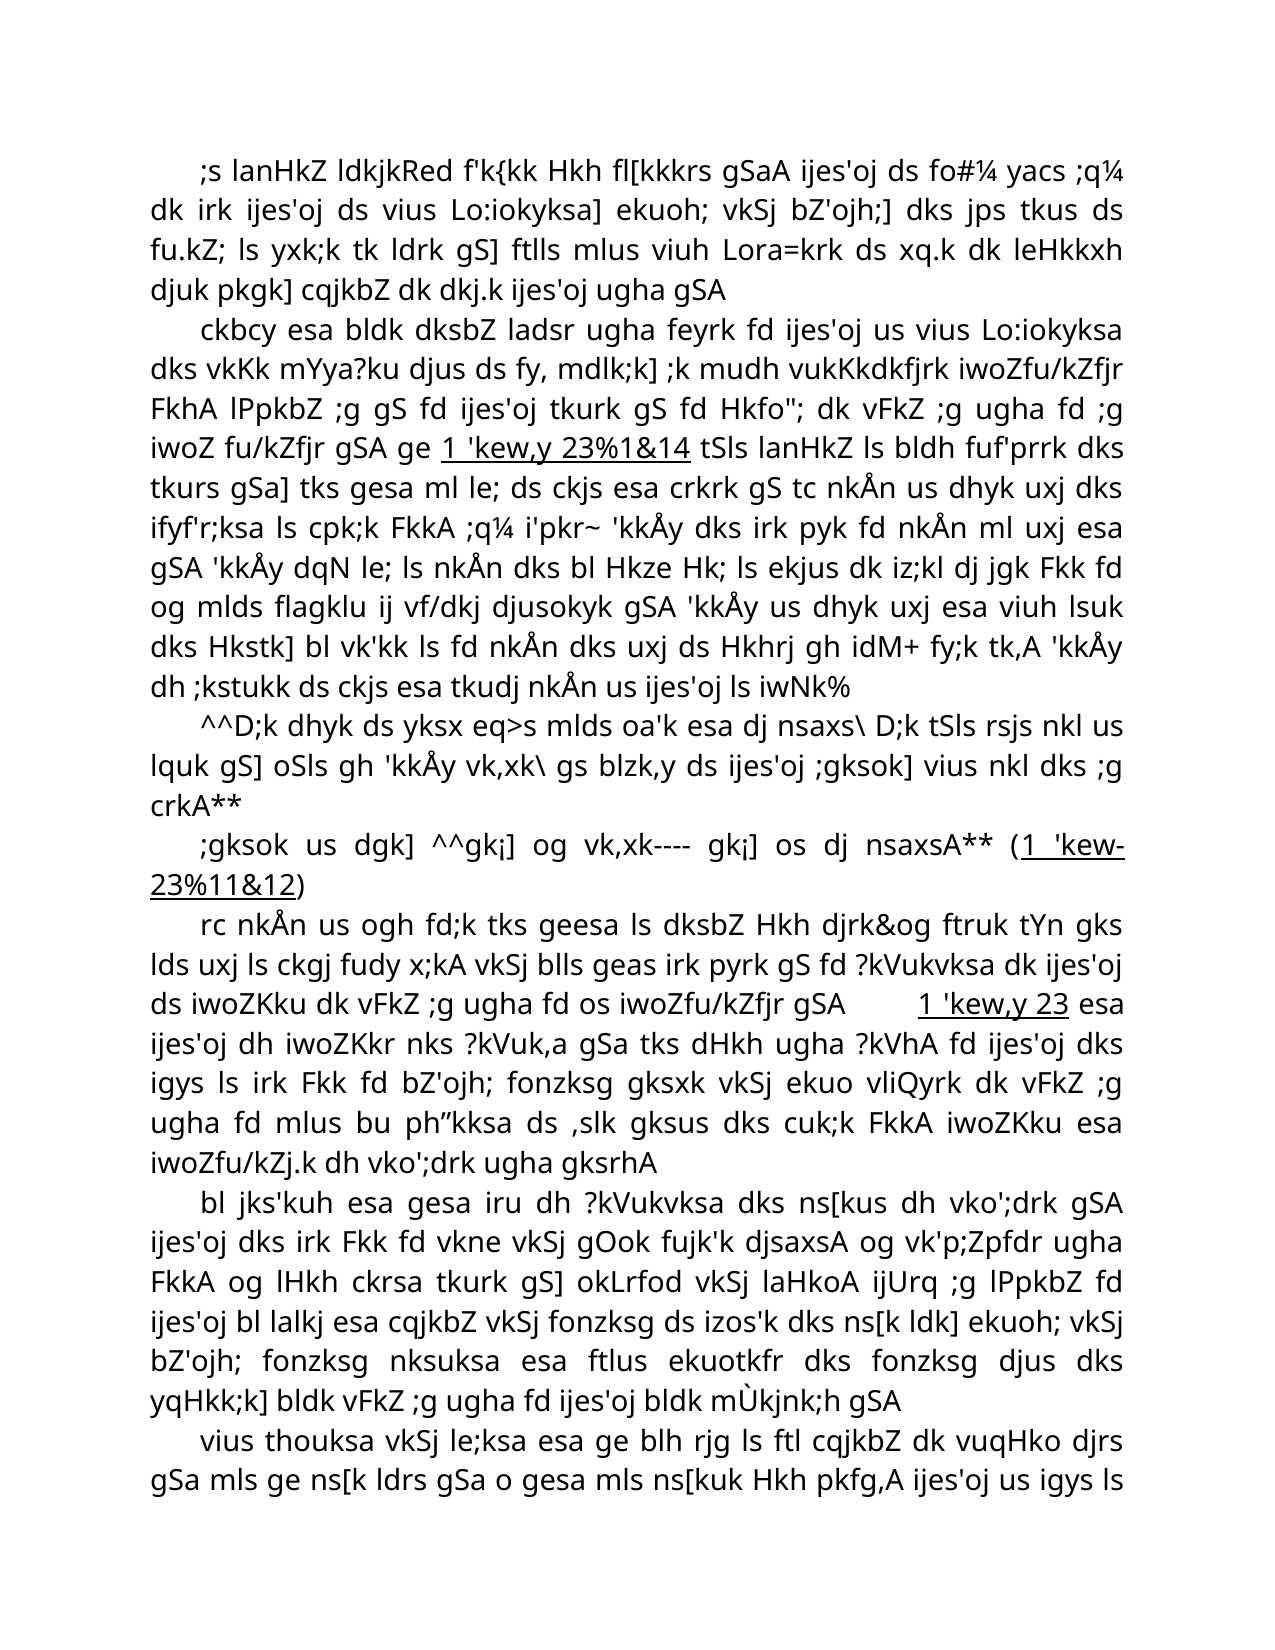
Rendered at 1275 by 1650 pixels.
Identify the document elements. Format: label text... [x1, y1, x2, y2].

text rc nkÅn us ogh fd;k tks geesa ls dksbZ Hkh djrk&og ftruk tYn gks lds uxj ls ckgj fudy x;kA vkSj blls geas irk pyrk gS fd ?kVukvksa dk ijes'oj ds iwoZKku dk vFkZ ;g ugha fd os iwoZfu/kZfjr gSA 1 'kew,y 23 esa ijes'oj dh iwoZKkr nks ?kVuk,a gSa tks dHkh ugha ?kVhA fd ijes'oj dks igys ls irk Fkk fd bZ'ojh; fonzksg gksxk vkSj ekuo vliQyrk dk vFkZ ;g ugha fd mlus bu ph”kksa ds ,slk gksus dks cuk;k FkkA iwoZKku esa iwoZfu/kZj.k dh vko';drk ugha gksrhA [150, 904, 1125, 1182]
text ckbcy esa bldk dksbZ ladsr ugha feyrk fd ijes'oj us vius Lo:iokyksa dks vkKk mYya?ku djus ds fy, mdlk;k] ;k mudh vukKkdkfjrk iwoZfu/kZfjr FkhA lPpkbZ ;g gS fd ijes'oj tkurk gS fd Hkfo"; dk vFkZ ;g ugha fd ;g iwoZ fu/kZfjr gSA ge 1 'kew,y 23%1&14 tSls lanHkZ ls bldh fuf'prrk dks tkurs gSa] tks gesa ml le; ds ckjs esa crkrk gS tc nkÅn us dhyk uxj dks ifyf'r;ksa ls cpk;k FkkA ;q¼ i'pkr~ 'kkÅy dks irk pyk fd nkÅn ml uxj esa gSA 'kkÅy dqN le; ls nkÅn dks bl Hkze Hk; ls ekjus dk iz;kl dj jgk Fkk fd og mlds flagklu ij vf/dkj djusokyk gSA 'kkÅy us dhyk uxj esa viuh lsuk dks Hkstk] bl vk'kk ls fd nkÅn dks uxj ds Hkhrj gh idM+ fy;k tk,A 'kkÅy dh ;kstukk ds ckjs esa tkudj nkÅn us ijes'oj ls iwNk% [150, 309, 1125, 706]
text ;s lanHkZ ldkjkRed f'k{kk Hkh fl[kkkrs gSaA ijes'oj ds fo#¼ yacs ;q¼ dk irk ijes'oj ds vius Lo:iokyksa] ekuoh; vkSj bZ'ojh;] dks jps tkus ds fu.kZ; ls yxk;k tk ldrk gS] ftlls mlus viuh Lora=krk ds xq.k dk leHkkxh djuk pkgk] cqjkbZ dk dkj.k ijes'oj ugha gSA [150, 150, 1125, 309]
text ^^D;k dhyk ds yksx eq>s mlds oa'k esa dj nsaxs\ D;k tSls rsjs nkl us lquk gS] oSls gh 'kkÅy vk,xk\ gs blzk,y ds ijes'oj ;gksok] vius nkl dks ;g crkA** [150, 706, 1125, 825]
text ;gksok us dgk] ^^gk¡] og vk,xk---- gk¡] os dj nsaxsA** (1 'kew- 23%11&12) [150, 825, 1125, 904]
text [150, 1420, 1125, 1499]
text bl jks'kuh esa gesa iru dh ?kVukvksa dks ns[kus dh vko';drk gSA ijes'oj dks irk Fkk fd vkne vkSj gOok fujk'k djsaxsA og vk'p;Zpfdr ugha FkkA og lHkh ckrsa tkurk gS] okLrfod vkSj laHkoA ijUrq ;g lPpkbZ fd ijes'oj bl lalkj esa cqjkbZ vkSj fonzksg ds izos'k dks ns[k ldk] ekuoh; vkSj bZ'ojh; fonzksg nksuksa esa ftlus ekuotkfr dks fonzksg djus dks yqHkk;k] bldk vFkZ ;g ugha fd ijes'oj bldk mÙkjnk;h gSA [150, 1182, 1125, 1420]
